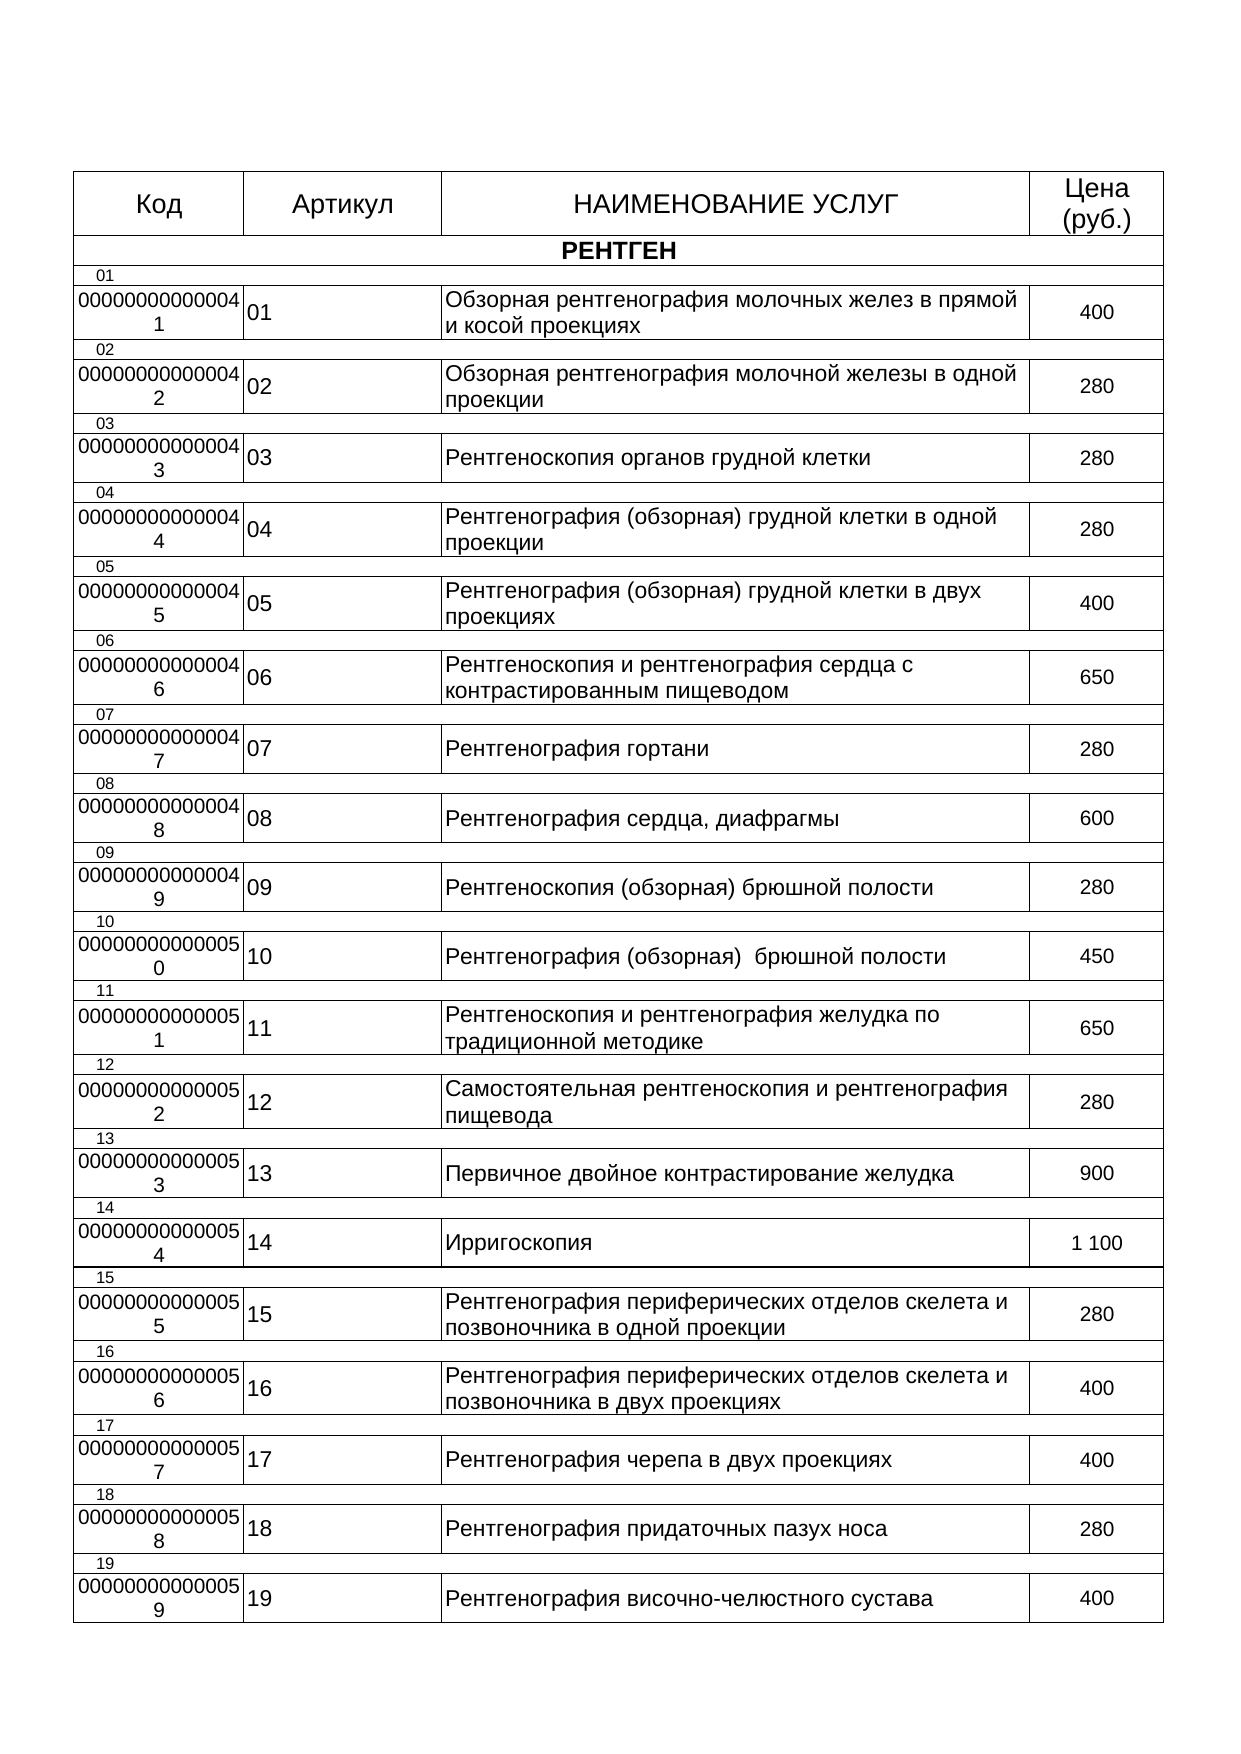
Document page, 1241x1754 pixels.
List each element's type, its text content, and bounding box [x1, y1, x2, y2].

table_cell 000000000000046 [74, 651, 243, 703]
table_cell 09 [74, 843, 1163, 862]
table_cell Рентгенография (обзорная) брюшной полости [442, 932, 1029, 980]
table_cell 18 [244, 1505, 441, 1553]
table_cell 03 [244, 434, 441, 482]
table_cell Ирригоскопия [442, 1219, 1029, 1266]
table_cell 000000000000051 [74, 1001, 243, 1054]
table_cell 000000000000047 [74, 725, 243, 773]
table_header Артикул [244, 172, 441, 235]
table_cell 000000000000059 [74, 1574, 243, 1622]
table_cell 06 [244, 651, 441, 703]
table_cell 900 [1030, 1149, 1163, 1197]
table_cell Самостоятельная рентгеноскопия и рентгенография пищевода [442, 1075, 1029, 1128]
table_cell Первичное двойное контрастирование желудка [442, 1149, 1029, 1197]
table_cell 15 [244, 1288, 441, 1340]
table_cell 000000000000041 [74, 286, 243, 338]
table_cell 280 [1030, 725, 1163, 773]
table_cell 12 [244, 1075, 441, 1128]
table_cell 11 [244, 1001, 441, 1054]
table_cell Рентгенография черепа в двух проекциях [442, 1436, 1029, 1483]
table_cell 03 [74, 414, 1163, 433]
table_cell 280 [1030, 1075, 1163, 1128]
table_cell 01 [244, 286, 441, 338]
table_cell 05 [244, 577, 441, 629]
table_cell Рентгенография придаточных пазух носа [442, 1505, 1029, 1553]
table_cell 280 [1030, 1505, 1163, 1553]
table_cell 02 [244, 360, 441, 412]
table_cell РЕНТГЕН [74, 236, 1163, 264]
table_cell Рентгеноскопия и рентгенография желудка по традиционной методике [442, 1001, 1029, 1054]
table_cell 000000000000050 [74, 932, 243, 980]
table_cell 07 [74, 705, 1163, 724]
table_cell 13 [74, 1129, 1163, 1148]
table_cell 280 [1030, 434, 1163, 482]
table_cell 280 [1030, 1288, 1163, 1340]
table_cell 000000000000044 [74, 503, 243, 556]
table_cell Рентгенография гортани [442, 725, 1029, 773]
table_cell 19 [244, 1574, 441, 1622]
table_cell Рентгеноскопия органов грудной клетки [442, 434, 1029, 482]
table_cell Рентгенография периферических отделов скелета и позвоночника в двух проекциях [442, 1362, 1029, 1414]
table_cell Рентгенография (обзорная) грудной клетки в одной проекции [442, 503, 1029, 556]
table_cell 000000000000045 [74, 577, 243, 629]
table_header НАИМЕНОВАНИЕ УСЛУГ [442, 172, 1029, 235]
table_cell 16 [244, 1362, 441, 1414]
table_cell 000000000000049 [74, 863, 243, 911]
table_cell 400 [1030, 286, 1163, 338]
table_cell 000000000000058 [74, 1505, 243, 1553]
table_cell 000000000000053 [74, 1149, 243, 1197]
table_cell 000000000000057 [74, 1436, 243, 1483]
table_cell 400 [1030, 1574, 1163, 1622]
table_cell Рентгенография (обзорная) грудной клетки в двух проекциях [442, 577, 1029, 629]
table_cell 400 [1030, 1362, 1163, 1414]
table_cell Рентгеноскопия и рентгенография сердца с контрастированным пищеводом [442, 651, 1029, 703]
table_cell 000000000000055 [74, 1288, 243, 1340]
table_cell 000000000000056 [74, 1362, 243, 1414]
table_cell 10 [244, 932, 441, 980]
table_cell 14 [244, 1219, 441, 1266]
table_cell Обзорная рентгенография молочной железы в одной проекции [442, 360, 1029, 412]
table_cell Обзорная рентгенография молочных желез в прямой и косой проекциях [442, 286, 1029, 338]
table_cell 19 [74, 1554, 1163, 1573]
table_cell 400 [1030, 577, 1163, 629]
table_cell 600 [1030, 794, 1163, 842]
table_cell 04 [74, 483, 1163, 502]
table_cell 280 [1030, 360, 1163, 412]
table_cell 400 [1030, 1436, 1163, 1483]
table_cell 1 100 [1030, 1219, 1163, 1266]
table_cell 650 [1030, 1001, 1163, 1054]
table_cell 11 [74, 981, 1163, 1000]
table_cell 450 [1030, 932, 1163, 980]
table_cell 17 [74, 1415, 1163, 1434]
table_cell 07 [244, 725, 441, 773]
table_cell 06 [74, 631, 1163, 650]
table_cell 000000000000042 [74, 360, 243, 412]
table_cell 15 [74, 1268, 1163, 1287]
table_cell Рентгенография сердца, диафрагмы [442, 794, 1029, 842]
table_cell 10 [74, 912, 1163, 931]
table_cell 000000000000043 [74, 434, 243, 482]
table_cell Рентгенография височно-челюстного сустава [442, 1574, 1029, 1622]
table_cell 02 [74, 340, 1163, 359]
table_cell 04 [244, 503, 441, 556]
table_cell 16 [74, 1341, 1163, 1361]
table_cell 01 [74, 266, 1163, 285]
table_header Код [74, 172, 243, 235]
table_cell 05 [74, 557, 1163, 576]
table_cell 650 [1030, 651, 1163, 703]
table_cell 17 [244, 1436, 441, 1483]
table_cell Рентгеноскопия (обзорная) брюшной полости [442, 863, 1029, 911]
table_cell 000000000000054 [74, 1219, 243, 1266]
table_cell 09 [244, 863, 441, 911]
table_cell Рентгенография периферических отделов скелета и позвоночника в одной проекции [442, 1288, 1029, 1340]
table_cell 08 [244, 794, 441, 842]
table_cell 000000000000048 [74, 794, 243, 842]
table_cell 280 [1030, 863, 1163, 911]
table_cell 08 [74, 774, 1163, 793]
table_cell 12 [74, 1055, 1163, 1074]
table_cell 000000000000052 [74, 1075, 243, 1128]
table_cell 280 [1030, 503, 1163, 556]
table_cell 18 [74, 1485, 1163, 1504]
table_header Цена (руб.) [1030, 172, 1163, 235]
table_cell 13 [244, 1149, 441, 1197]
table_cell 14 [74, 1198, 1163, 1217]
